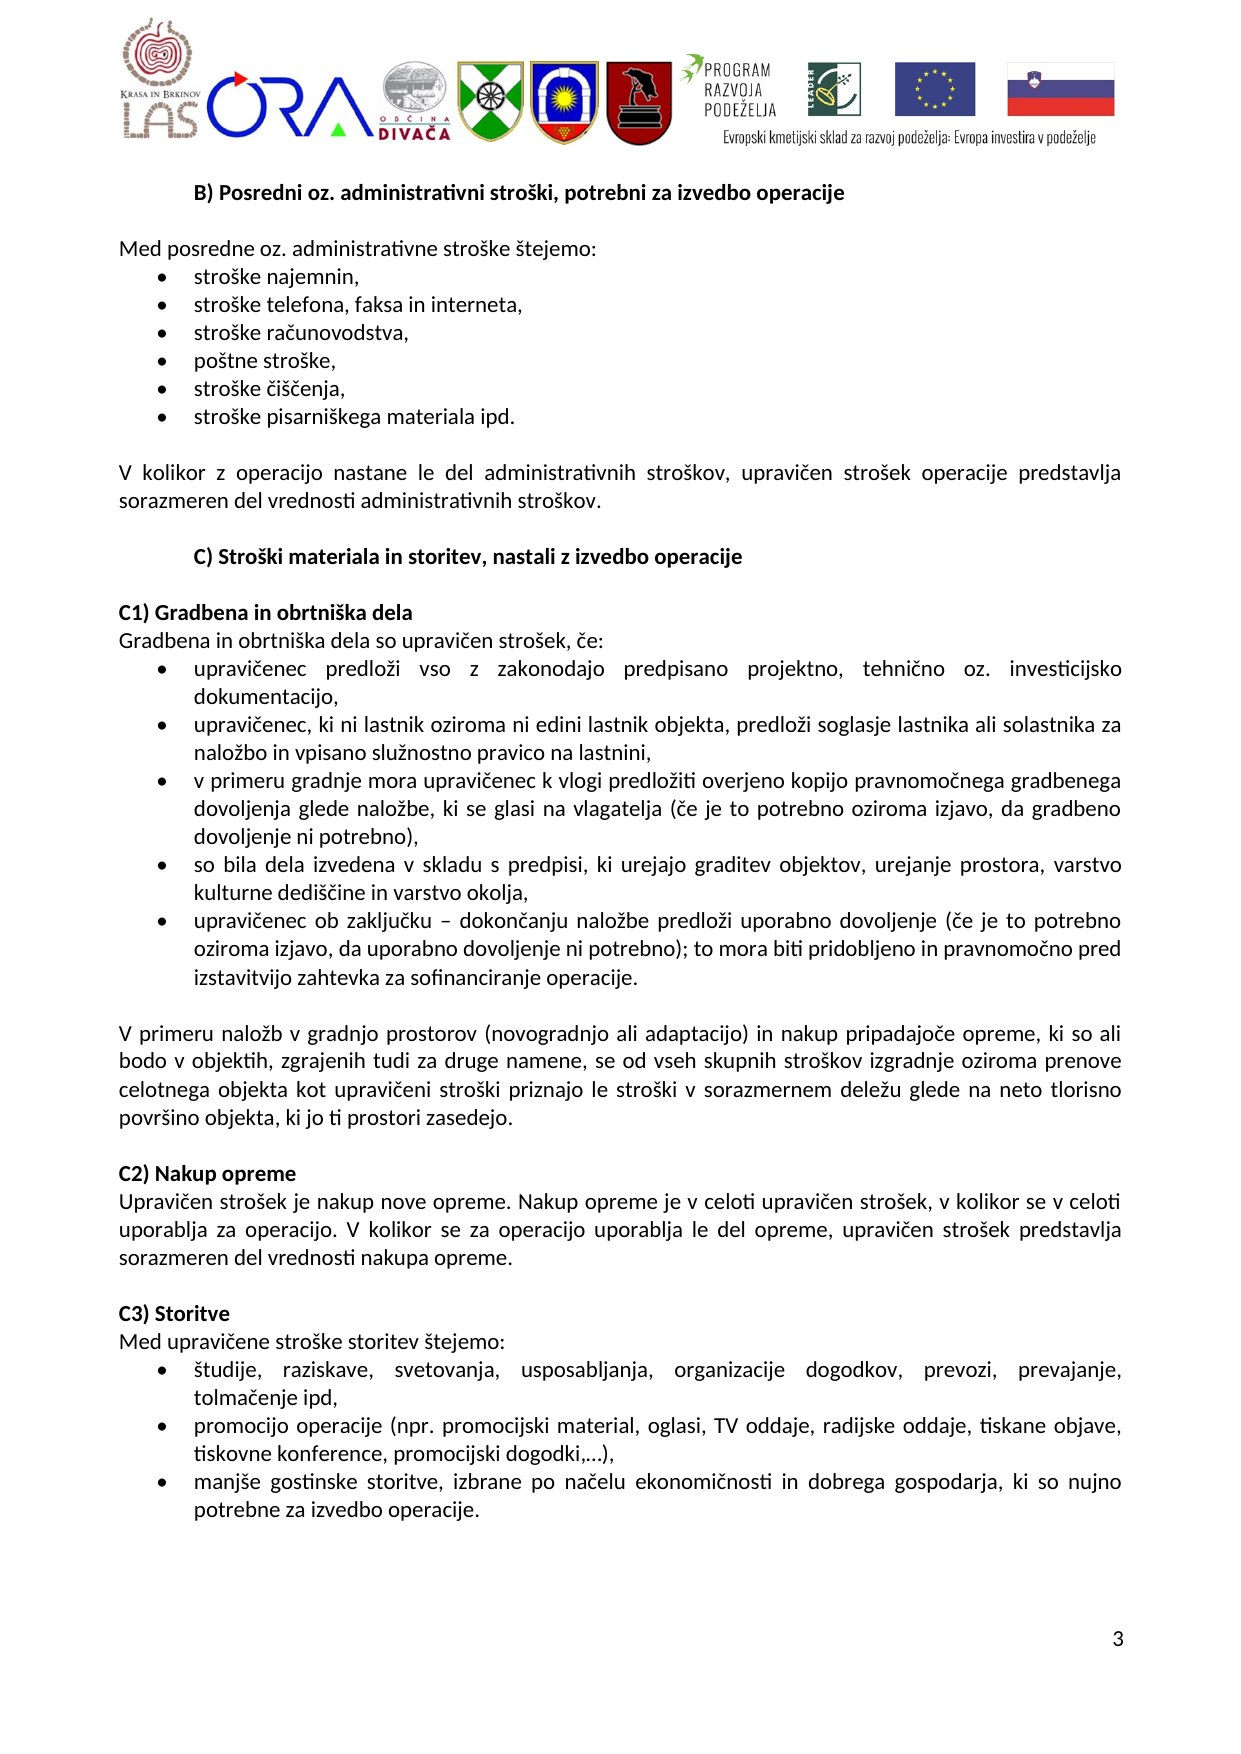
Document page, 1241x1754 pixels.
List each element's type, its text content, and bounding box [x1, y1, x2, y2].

list so bila dela izvedena v skladu s predpisi, ki urejajo graditev objektov, urejanje prostora, varstvo kulturne dediščine in varstvo okolja, [156, 851, 1123, 907]
text V primeru naložb v gradnjo prostorov (novogradnjo ali adaptacijo) in nakup pripadajoče opreme, ki so ali bodo v objektih, zgrajenih tudi za druge namene, se od vseh skupnih stroškov izgradnje oziroma prenove celotnega objekta kot upravičeni stroški priznajo le stroški v sorazmernem deležu glede na neto tlorisno površino objekta, ki jo ti prostori zasedejo. [119, 1019, 1123, 1131]
text C2) Nakup opreme [119, 1159, 1123, 1187]
list upravičenec, ki ni lastnik oziroma ni edini lastnik objekta, predloži soglasje lastnika ali solastnika za naložbo in vpisano služnostno pravico na lastnini, [156, 710, 1123, 766]
text C) Stroški materiala in storitev, nastali z izvedbo operacije [119, 542, 1123, 570]
list stroške čiščenja, [156, 374, 1123, 402]
list upravičenec ob zaključku – dokončanju naložbe predloži uporabno dovoljenje (če je to potrebno oziroma izjavo, da uporabno dovoljenje ni potrebno); to mora biti pridobljeno in pravnomočno pred izstavitvijo zahtevka za sofinanciranje operacije. [156, 907, 1123, 991]
text Med posredne oz. administrativne stroške štejemo: [119, 234, 1123, 262]
list stroške računovodstva, [156, 318, 1123, 346]
list manjše gostinske storitve, izbrane po načelu ekonomičnosti in dobrega gospodarja, ki so nujno potrebne za izvedbo operacije. [156, 1467, 1123, 1523]
list poštne stroške, [156, 346, 1123, 374]
list upravičenec predloži vso z zakonodajo predpisano projektno, tehnično oz. investicijsko dokumentacijo, [156, 654, 1123, 710]
picture [118, 14, 1124, 149]
text C3) Storitve [119, 1299, 1123, 1327]
list v primeru gradnje mora upravičenec k vlogi predložiti overjeno kopijo pravnomočnega gradbenega dovoljenja glede naložbe, ki se glasi na vlagatelja (če je to potrebno oziroma izjavo, da gradbeno dovoljenje ni potrebno), [156, 766, 1123, 851]
list promocijo operacije (npr. promocijski material, oglasi, TV oddaje, radijske oddaje, tiskane objave, tiskovne konference, promocijski dogodki,…), [156, 1411, 1123, 1467]
text Gradbena in obrtniška dela so upravičen strošek, če: [119, 626, 1123, 654]
list stroške pisarniškega materiala ipd. [156, 402, 1123, 430]
text V kolikor z operacijo nastane le del administrativnih stroškov, upravičen strošek operacije predstavlja sorazmeren del vrednosti administrativnih stroškov. [119, 458, 1123, 514]
list študije, raziskave, svetovanja, usposabljanja, organizacije dogodkov, prevozi, prevajanje, tolmačenje ipd, [156, 1355, 1123, 1411]
text C1) Gradbena in obrtniška dela [119, 598, 1123, 626]
list stroške telefona, faksa in interneta, [156, 290, 1123, 318]
list stroške najemnin, [156, 262, 1123, 290]
text Med upravičene stroške storitev štejemo: [119, 1327, 1123, 1355]
text B) Posredni oz. administrativni stroški, potrebni za izvedbo operacije [119, 178, 1123, 206]
text Upravičen strošek je nakup nove opreme. Nakup opreme je v celoti upravičen strošek, v kolikor se v celoti uporablja za operacijo. V kolikor se za operacijo uporablja le del opreme, upravičen strošek predstavlja sorazmeren del vrednosti nakupa opreme. [119, 1187, 1123, 1271]
